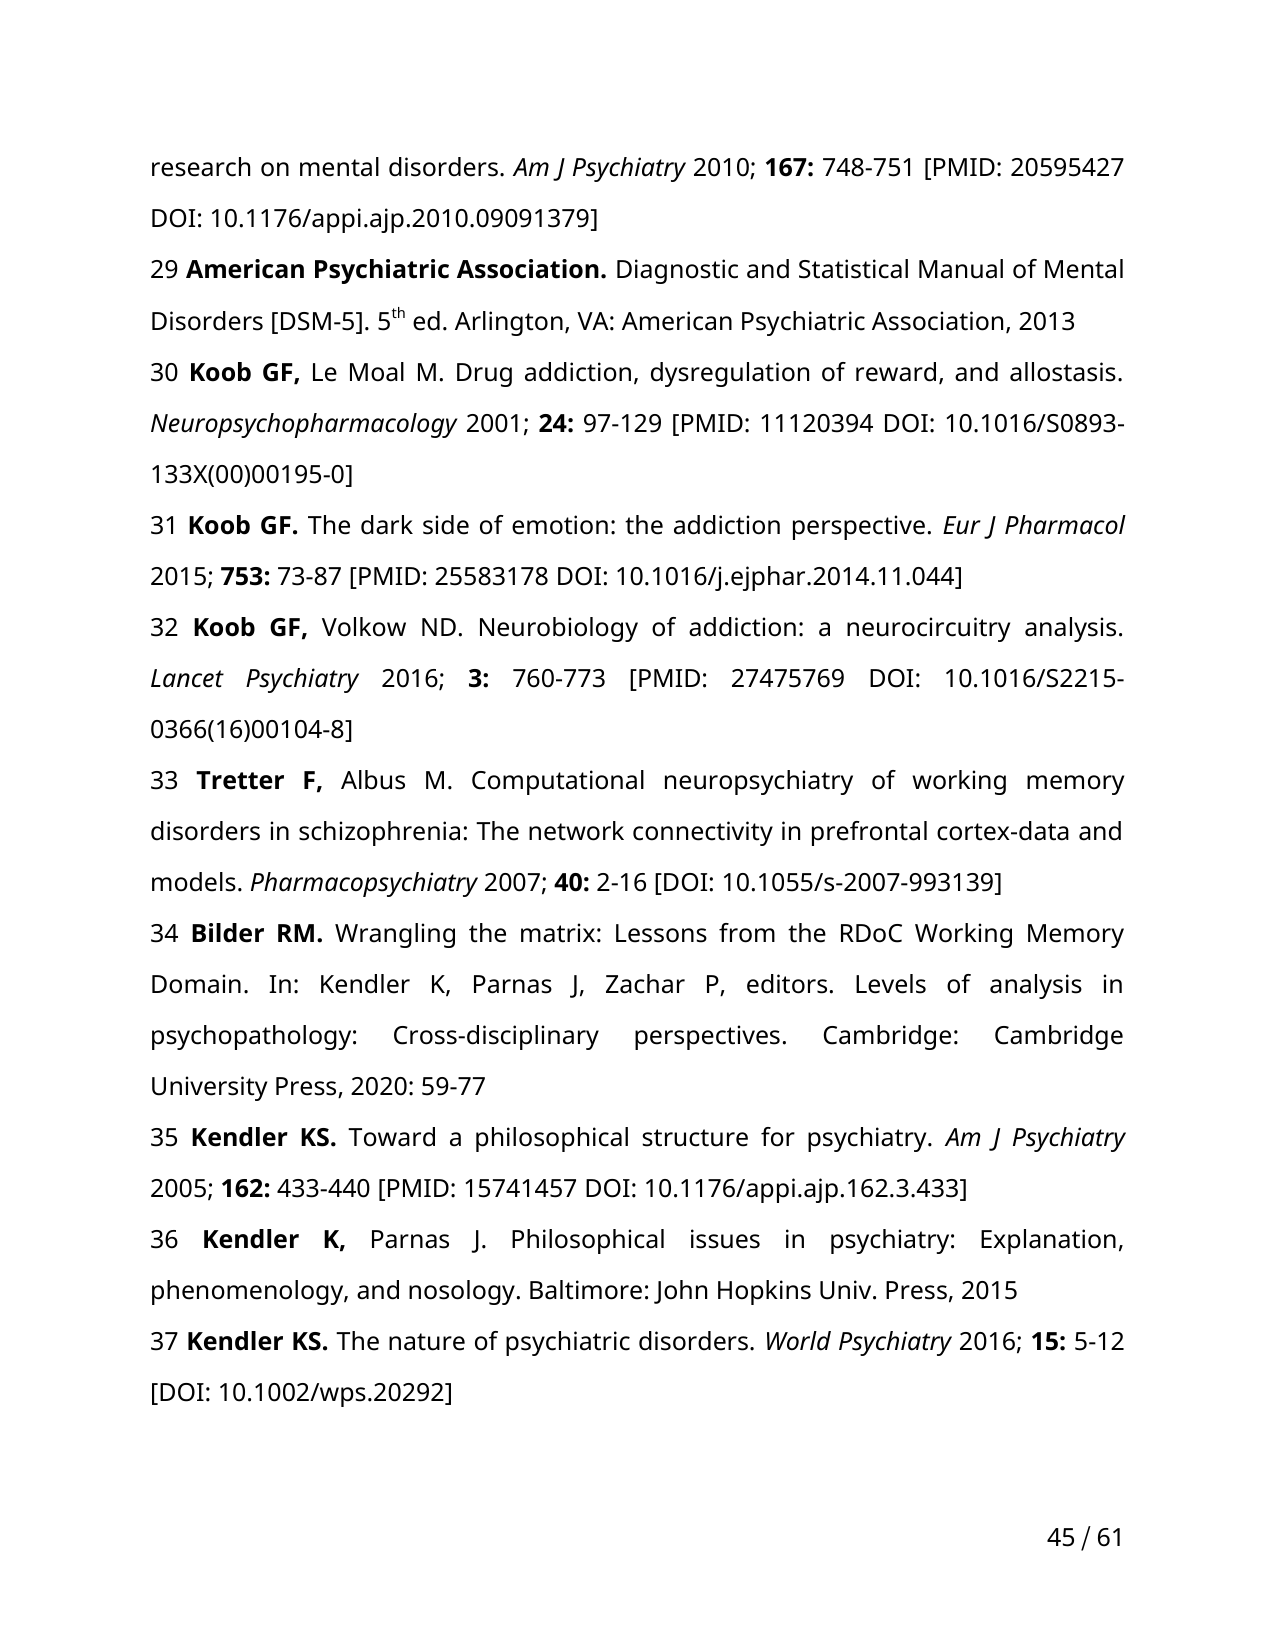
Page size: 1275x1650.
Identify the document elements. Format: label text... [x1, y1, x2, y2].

text 30 Koob GF, Le Moal M. Drug addiction, dysregulation of reward, and allostasis. Neuropsychopharmacology 2001; 24: 97-129 [PMID: 11120394 DOI: 10.1016/S0893-133X(00)00195-0] [150, 354, 1125, 490]
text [150, 150, 1125, 235]
text 37 Kendler KS. The nature of psychiatric disorders. World Psychiatry 2016; 15: 5-12 [DOI: 10.1002/wps.20292] [150, 1324, 1125, 1409]
text 33 Tretter F, Albus M. Computational neuropsychiatry of working memory disorders in schizophrenia: The network connectivity in prefrontal cortex-data and models. Pharmacopsychiatry 2007; 40: 2-16 [DOI: 10.1055/s-2007-993139] [150, 762, 1125, 899]
text 35 Kendler KS. Toward a philosophical structure for psychiatry. Am J Psychiatry 2005; 162: 433-440 [PMID: 15741457 DOI: 10.1176/appi.ajp.162.3.433] [150, 1120, 1125, 1205]
text 29 American Psychiatric Association. Diagnostic and Statistical Manual of Mental Disorders [DSM-5]. 5th ed. Arlington, VA: American Psychiatric Association, 2013 [150, 252, 1125, 337]
text 34 Bilder RM. Wrangling the matrix: Lessons from the RDoC Working Memory Domain. In: Kendler K, Parnas J, Zachar P, editors. Levels of analysis in psychopathology: Cross-disciplinary perspectives. Cambridge: Cambridge University Press, 2020: 59-77 [150, 916, 1125, 1103]
text 36 Kendler K, Parnas J. Philosophical issues in psychiatry: Explanation, phenomenology, and nosology. Baltimore: John Hopkins Univ. Press, 2015 [150, 1222, 1125, 1307]
text 32 Koob GF, Volkow ND. Neurobiology of addiction: a neurocircuitry analysis. Lancet Psychiatry 2016; 3: 760-773 [PMID: 27475769 DOI: 10.1016/S2215-0366(16)00104-8] [150, 609, 1125, 746]
text 31 Koob GF. The dark side of emotion: the addiction perspective. Eur J Pharmacol 2015; 753: 73-87 [PMID: 25583178 DOI: 10.1016/j.ejphar.2014.11.044] [150, 507, 1125, 592]
